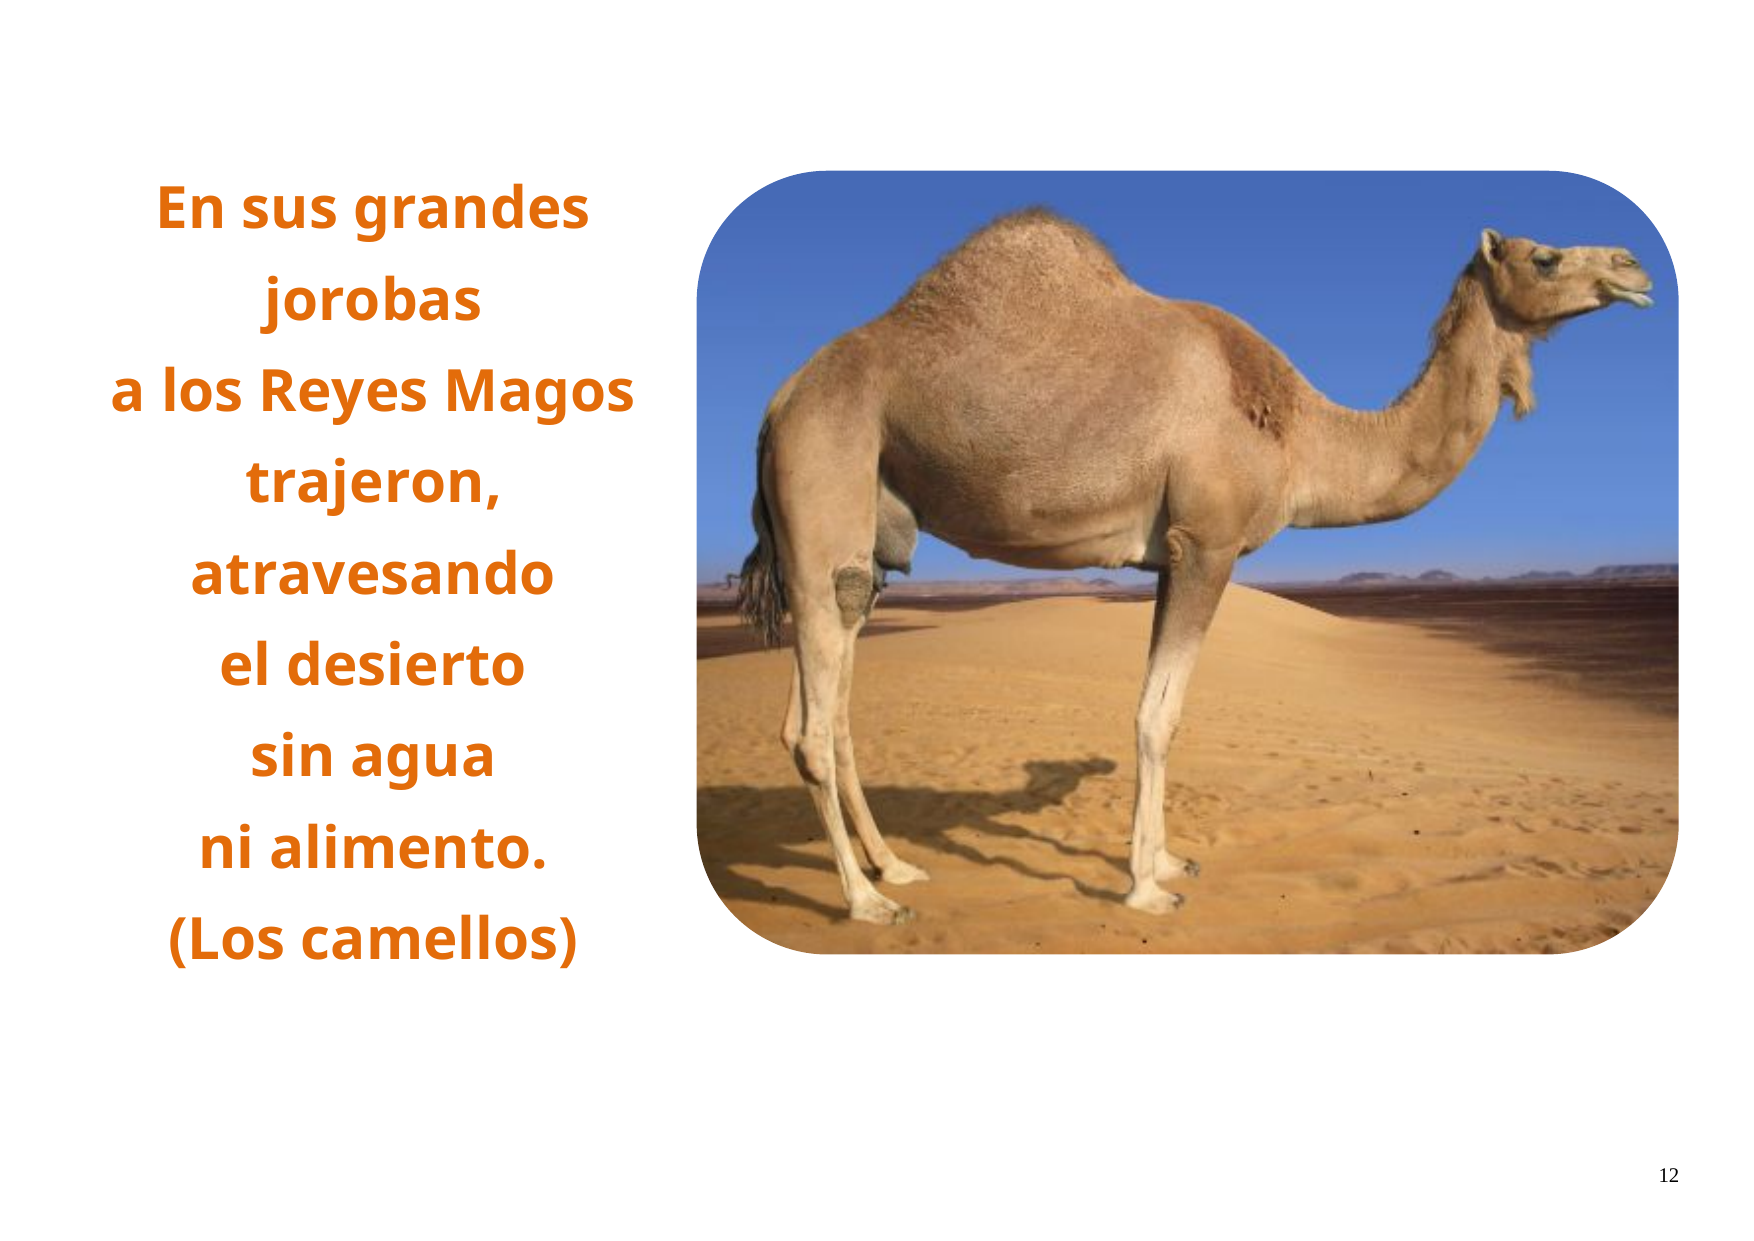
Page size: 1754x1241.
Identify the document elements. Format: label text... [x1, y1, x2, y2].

table_header En sus grandes jorobas a los Reyes Magos trajeron, atravesando el desierto sin agua ni alimento. (Los camellos) [64, 75, 682, 980]
picture [696, 170, 1679, 955]
table_header [683, 75, 1690, 980]
